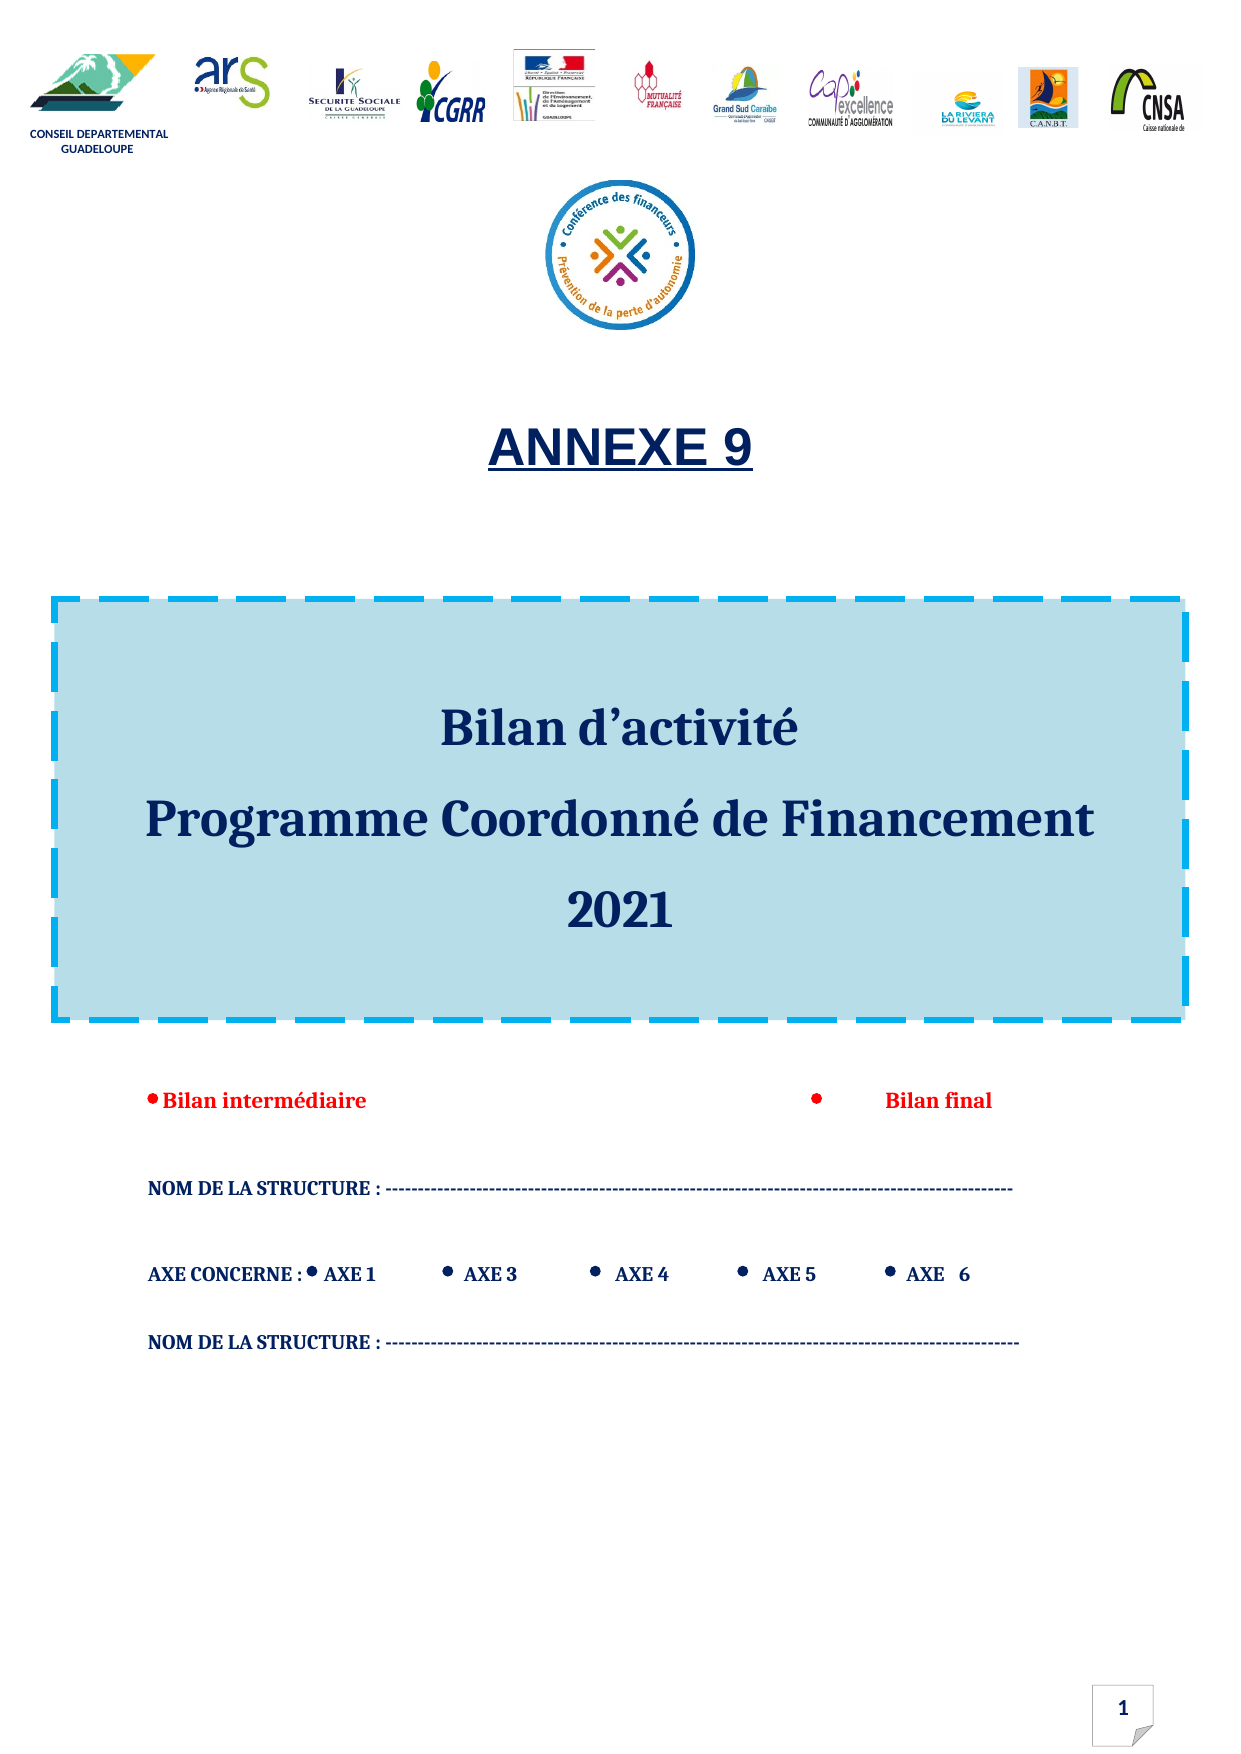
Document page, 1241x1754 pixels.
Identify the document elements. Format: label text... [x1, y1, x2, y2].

picture [1108, 63, 1204, 131]
picture [1018, 67, 1079, 128]
list Bilan intermédiaire Bilan final [148, 1088, 1093, 1115]
picture [306, 57, 401, 125]
picture [193, 54, 271, 111]
picture [416, 61, 486, 122]
text ANNEXE 9 [148, 415, 1093, 477]
picture [808, 67, 894, 126]
text NOM DE LA STRUCTURE : -------------------------------------------------------------------------------------------------- [148, 1331, 1093, 1355]
picture [711, 65, 780, 125]
text AXE CONCERNE : AXE 1 AXE 3 AXE 4 AXE 5 AXE 6 [148, 1261, 1093, 1288]
picture [513, 49, 596, 121]
text NOM DE LA STRUCTURE : ------------------------------------------------------------------------------------------------- [148, 1176, 1093, 1200]
picture [545, 180, 695, 330]
picture [613, 49, 693, 117]
picture [912, 70, 1003, 137]
